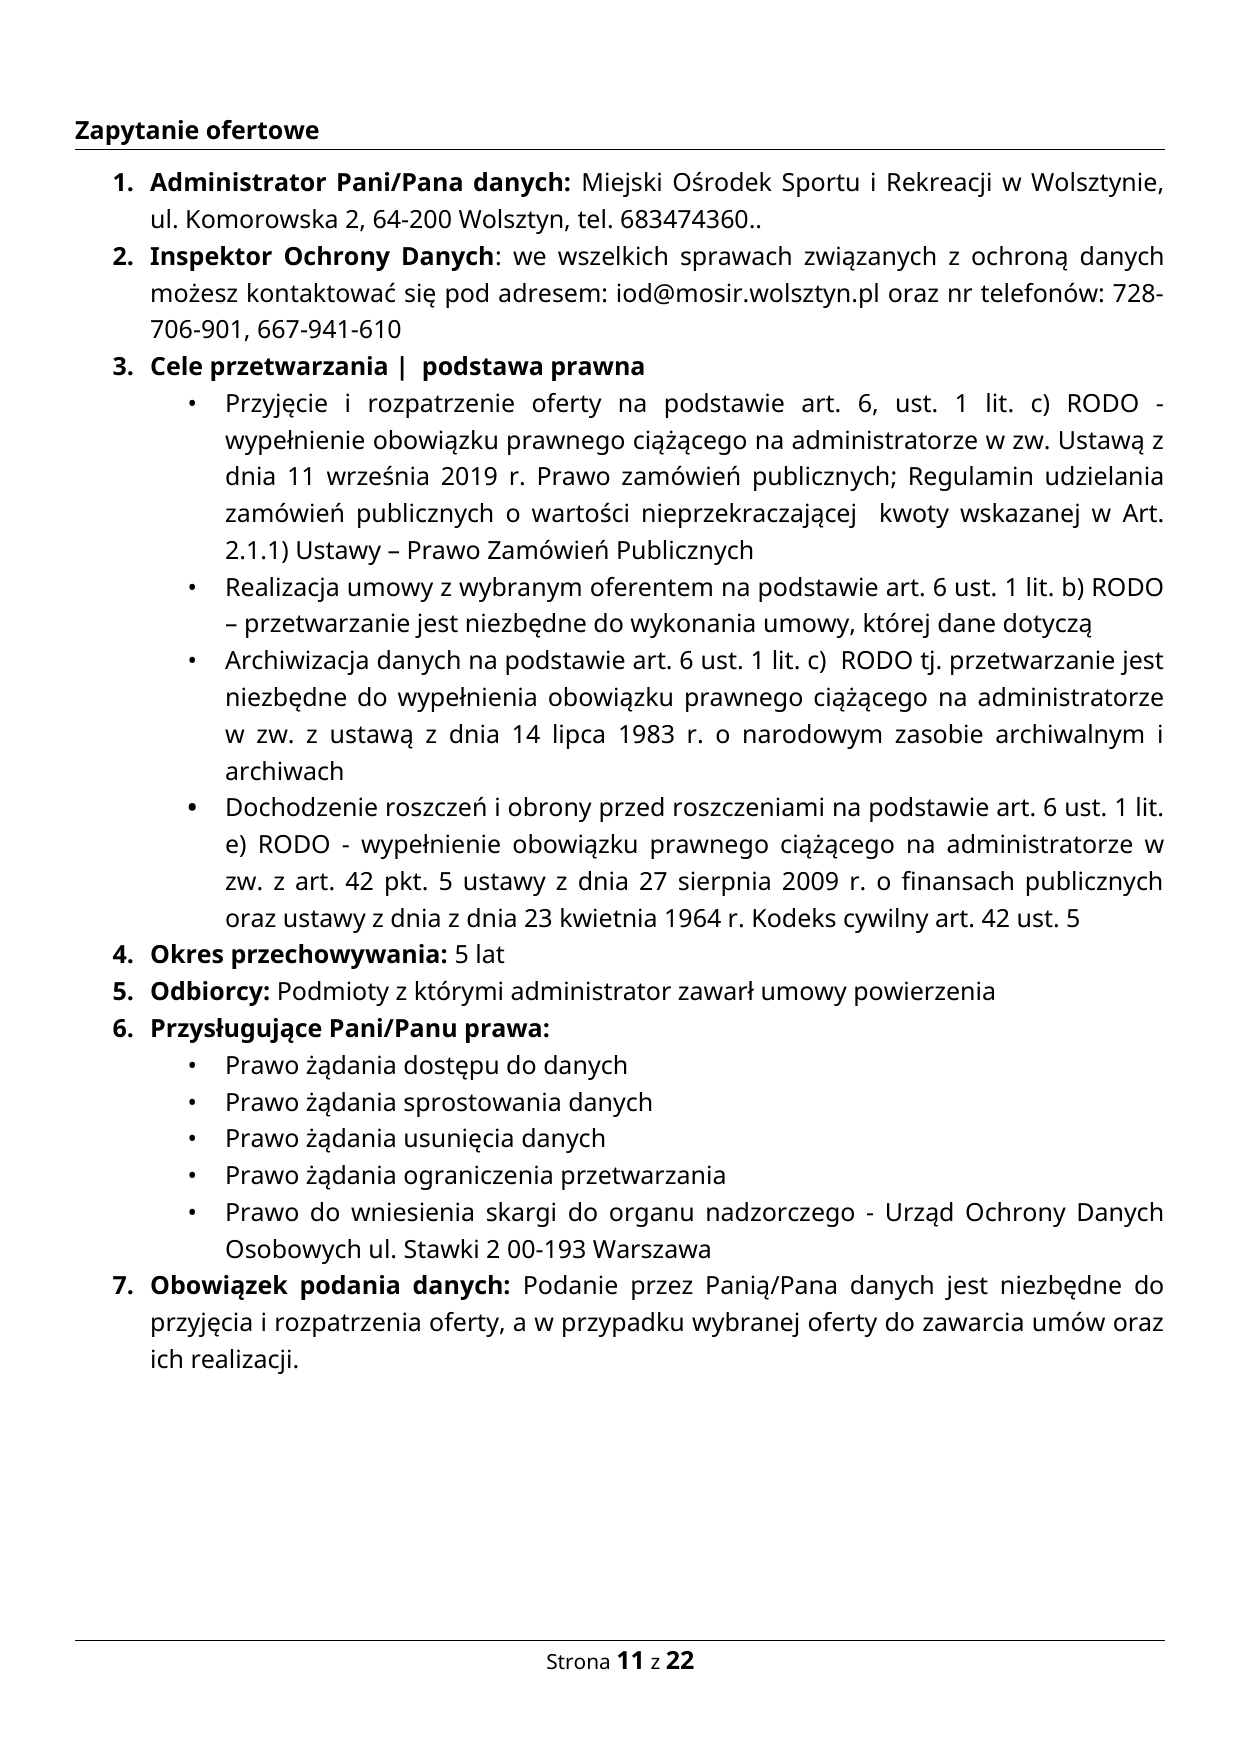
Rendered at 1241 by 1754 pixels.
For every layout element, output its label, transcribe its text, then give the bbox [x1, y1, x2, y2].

list Odbiorcy: Podmioty z którymi administrator zawarł umowy powierzenia [112, 974, 1165, 1008]
list Obowiązek podania danych: Podanie przez Panią/Pana danych jest niezbędne do przyjęcia i rozpatrzenia oferty, a w przypadku wybranej oferty do zawarcia umów oraz ich realizacji. [112, 1268, 1165, 1376]
list Przysługujące Pani/Panu prawa: [112, 1011, 1165, 1045]
list Dochodzenie roszczeń i obrony przed roszczeniami na podstawie art. 6 ust. 1 lit. e) RODO - wypełnienie obowiązku prawnego ciążącego na administratorze w zw. z art. 42 pkt. 5 ustawy z dnia 27 sierpnia 2009 r. o finansach publicznych oraz ustawy z dnia z dnia 23 kwietnia 1964 r. Kodeks cywilny art. 42 ust. 5 [187, 790, 1165, 934]
list Prawo żądania usunięcia danych [187, 1121, 1165, 1155]
list Prawo żądania ograniczenia przetwarzania [187, 1158, 1165, 1192]
list Prawo żądania sprostowania danych [187, 1084, 1165, 1118]
list Prawo żądania dostępu do danych [187, 1047, 1165, 1081]
list Okres przechowywania: 5 lat [112, 937, 1165, 971]
list Cele przetwarzania | podstawa prawna [112, 349, 1165, 383]
list Archiwizacja danych na podstawie art. 6 ust. 1 lit. c) RODO tj. przetwarzanie jest niezbędne do wypełnienia obowiązku prawnego ciążącego na administratorze w zw. z ustawą z dnia 14 lipca 1983 r. o narodowym zasobie archiwalnym i archiwach [187, 643, 1165, 787]
list Przyjęcie i rozpatrzenie oferty na podstawie art. 6, ust. 1 lit. c) RODO - wypełnienie obowiązku prawnego ciążącego na administratorze w zw. Ustawą z dnia 11 września 2019 r. Prawo zamówień publicznych; Regulamin udzielania zamówień publicznych o wartości nieprzekraczającej kwoty wskazanej w Art. 2.1.1) Ustawy – Prawo Zamówień Publicznych [187, 386, 1165, 567]
list Inspektor Ochrony Danych: we wszelkich sprawach związanych z ochroną danych możesz kontaktować się pod adresem: iod@mosir.wolsztyn.pl oraz nr telefonów: 728-706-901, 667-941-610 [112, 238, 1165, 346]
subtitle Zapytanie ofertowe [75, 112, 1165, 149]
list Realizacja umowy z wybranym oferentem na podstawie art. 6 ust. 1 lit. b) RODO – przetwarzanie jest niezbędne do wykonania umowy, której dane dotyczą [187, 569, 1165, 640]
list Administrator Pani/Pana danych: Miejski Ośrodek Sportu i Rekreacji w Wolsztynie, ul. Komorowska 2, 64-200 Wolsztyn, tel. 683474360.. [112, 165, 1165, 236]
list Prawo do wniesienia skargi do organu nadzorczego - Urząd Ochrony Danych Osobowych ul. Stawki 2 00-193 Warszawa [187, 1194, 1165, 1265]
